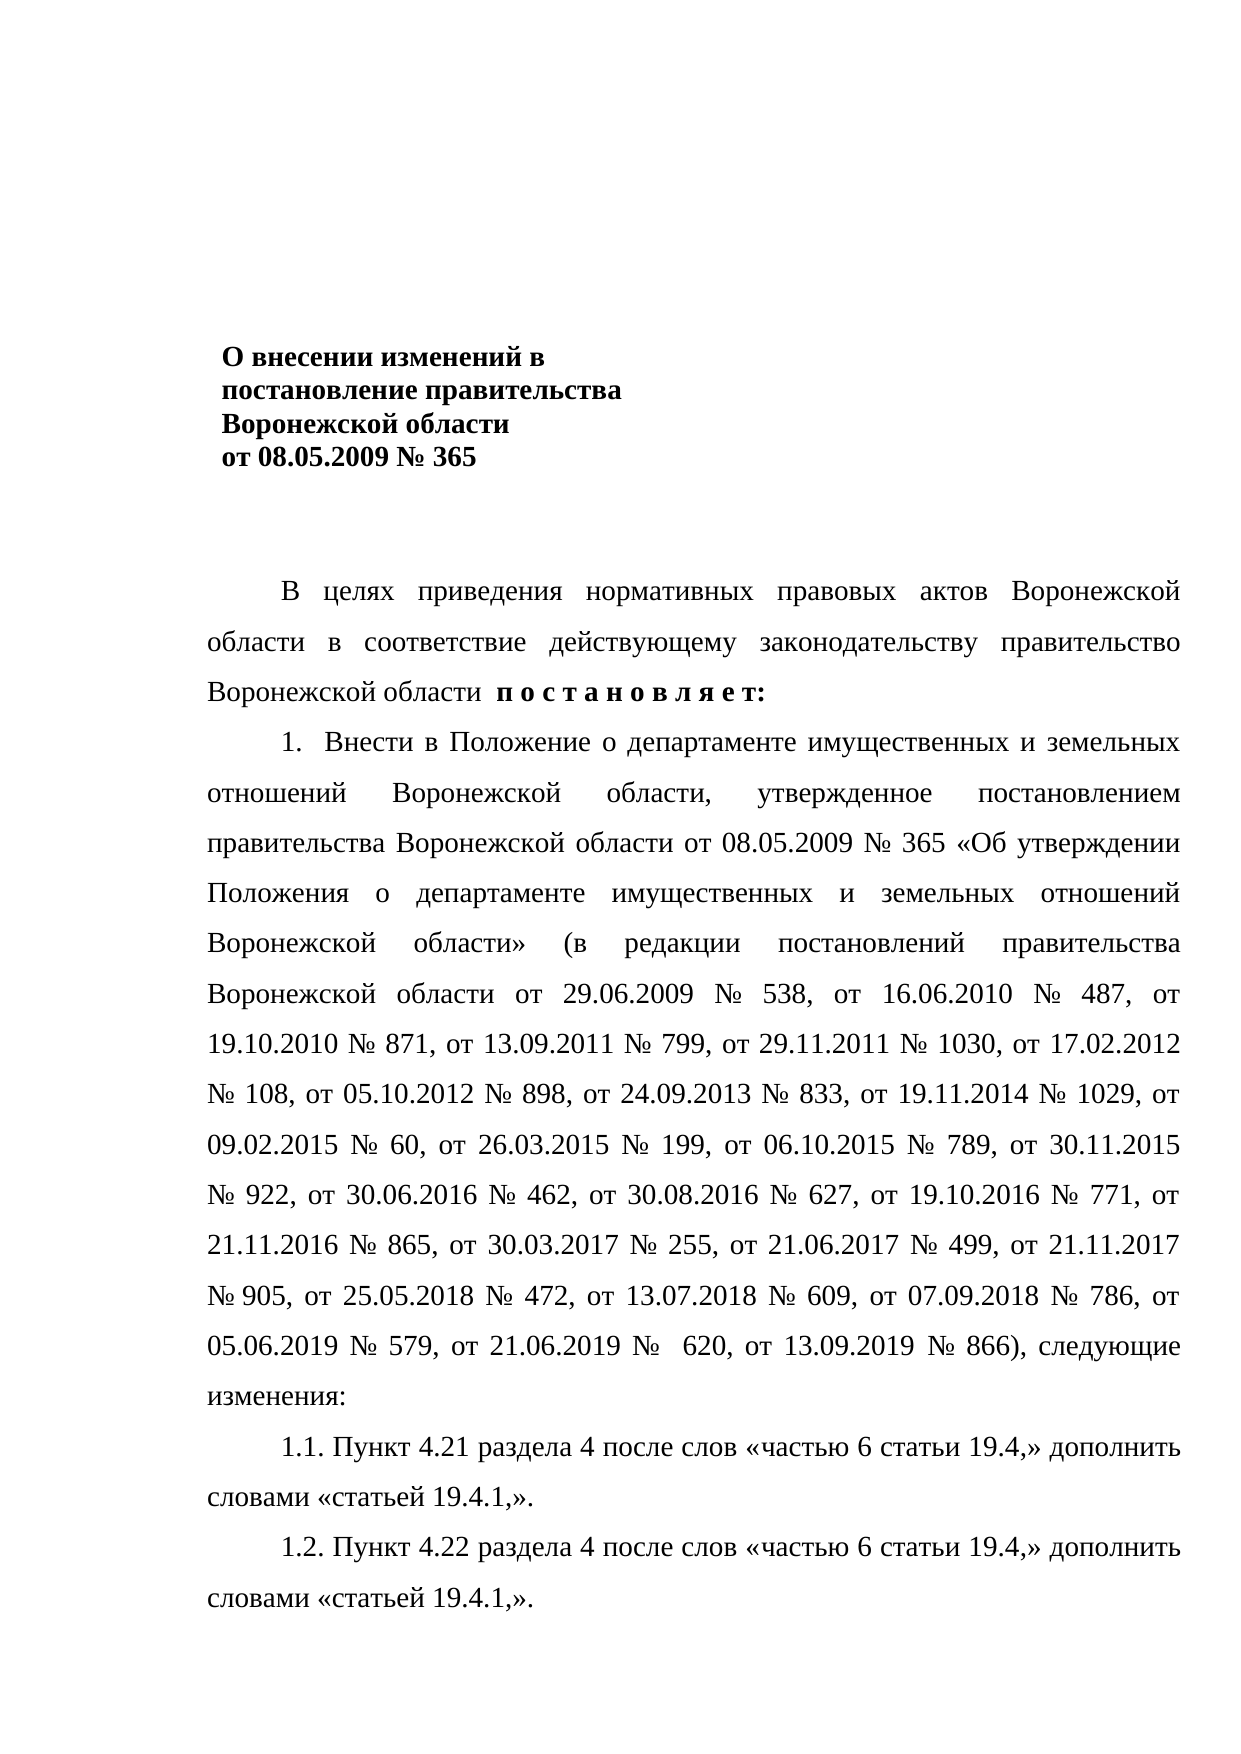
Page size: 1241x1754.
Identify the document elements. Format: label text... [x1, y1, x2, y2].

text Воронежской области [207, 406, 1181, 439]
text В целях приведения нормативных правовых актов Воронежской области в соответствие действующему законодательству правительство Воронежской области п о с т а н о в л я е т: [207, 573, 1181, 708]
text 1.1. Пункт 4.21 раздела 4 после слов «частью 6 статьи 19.4,» дополнить словами «статьей 19.4.1,». [207, 1429, 1181, 1513]
text 1.2. Пункт 4.22 раздела 4 после слов «частью 6 статьи 19.4,» дополнить словами «статьей 19.4.1,». [207, 1529, 1181, 1613]
text 1. Внести в Положение о департаменте имущественных и земельных отношений Воронежской области, утвержденное постановлением правительства Воронежской области от 08.05.2009 № 365 «Об утверждении Положения о департаменте имущественных и земельных отношений Воронежской области» (в редакции постановлений правительства Воронежской области от 29.06.2009 № 538, от 16.06.2010 № 487, от 19.10.2010 № 871, от 13.09.2011 № 799, от 29.11.2011 № 1030, от 17.02.2012 № 108, от 05.10.2012 № 898, от 24.09.2013 № 833, от 19.11.2014 № 1029, от 09.02.2015 № 60, от 26.03.2015 № 199, от 06.10.2015 № 789, от 30.11.2015 № 922, от 30.06.2016 № 462, от 30.08.2016 № 627, от 19.10.2016 № 771, от 21.11.2016 № 865, от 30.03.2017 № 255, от 21.06.2017 № 499, от 21.11.2017 № 905, от 25.05.2018 № 472, от 13.07.2018 № 609, от 07.09.2018 № 786, от 05.06.2019 № 579, от 21.06.2019 № 620, от 13.09.2019 № 866), следующие изменения: [207, 724, 1181, 1412]
text от 08.05.2009 № 365 [207, 439, 1181, 473]
text постановление правительства [207, 372, 1181, 406]
text О внесении изменений в [207, 339, 1181, 372]
